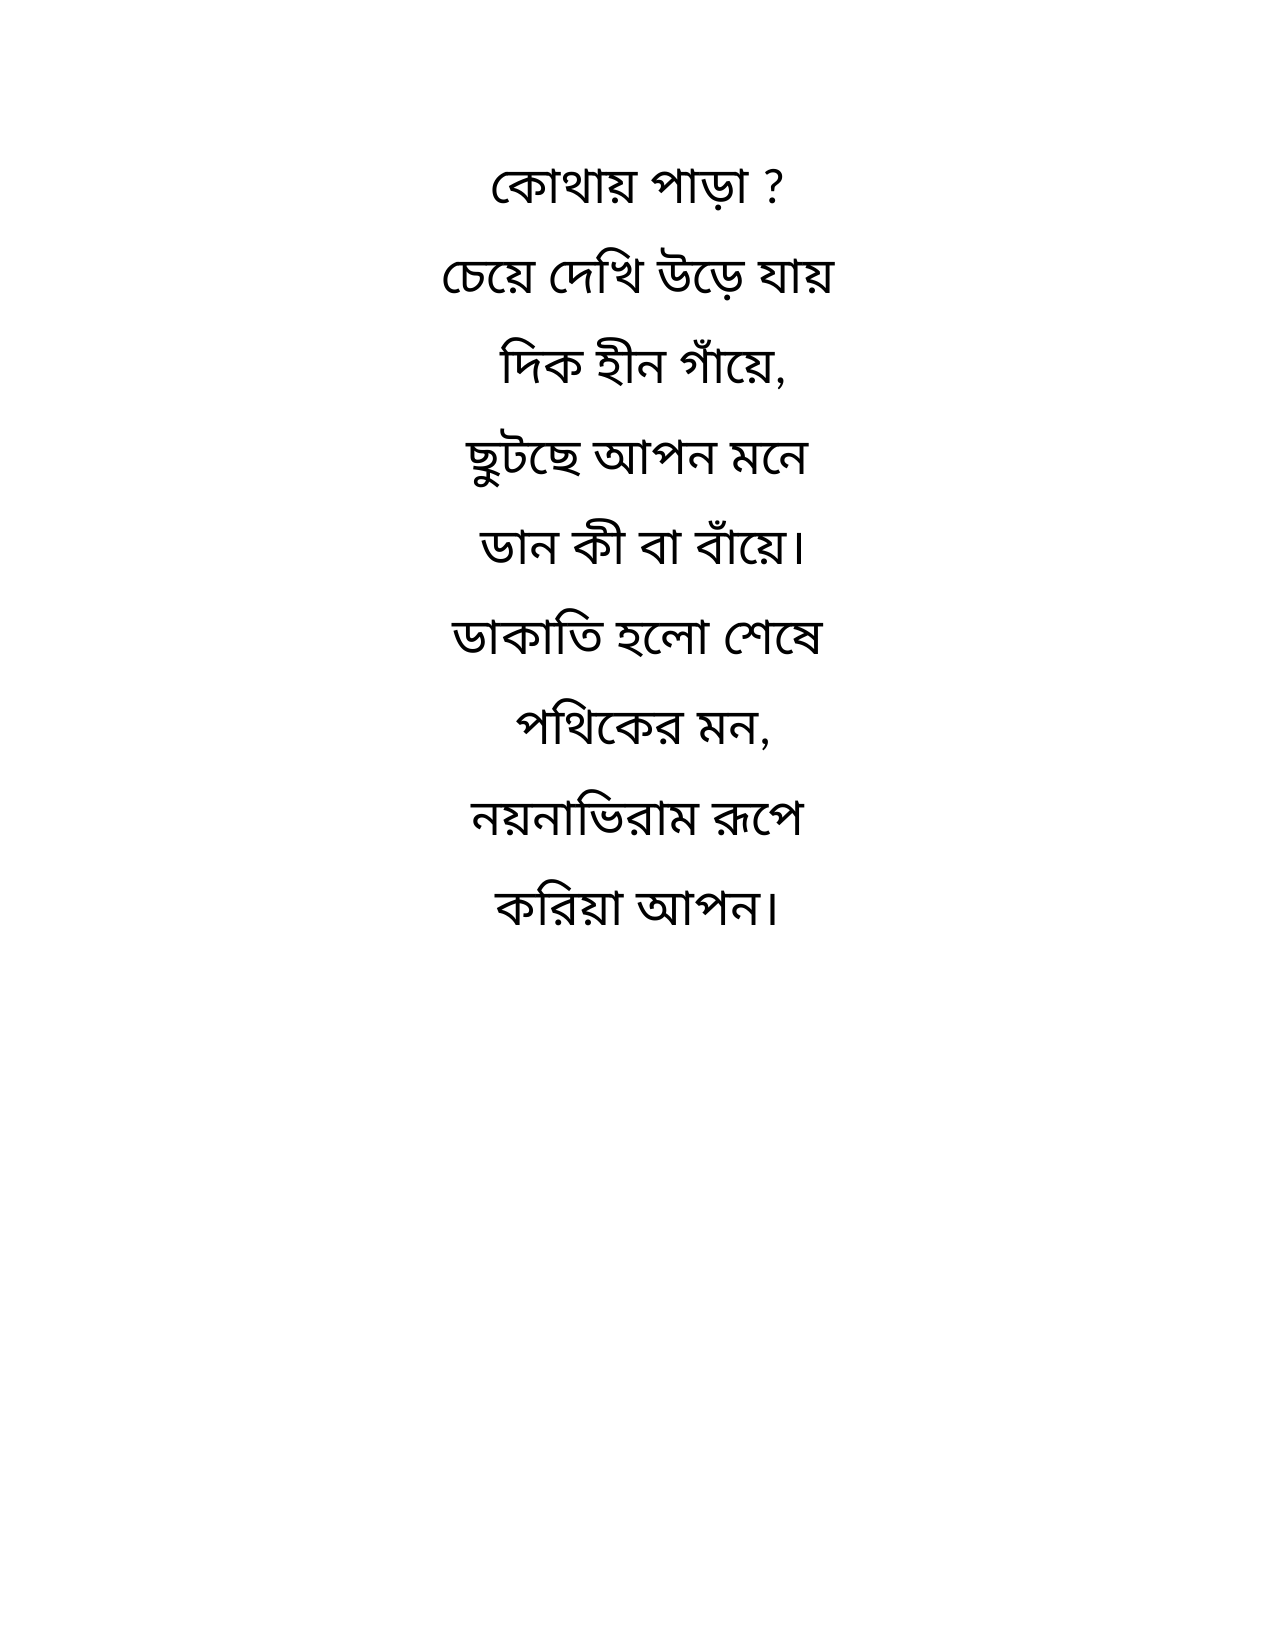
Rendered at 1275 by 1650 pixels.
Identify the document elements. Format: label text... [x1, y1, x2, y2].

text নয়নাভিরাম রূপে [150, 781, 1125, 849]
text ছুটছে আপন মনে [150, 421, 1125, 489]
text কোথায় পাড়া ? [150, 150, 1125, 218]
text ডান কী বা বাঁয়ে। [150, 511, 1125, 579]
text পথিকের মন, [150, 691, 1125, 759]
text দিক হীন গাঁয়ে, [150, 330, 1125, 398]
text চেয়ে দেখি উড়ে যায় [150, 240, 1125, 308]
text করিয়া আপন। [150, 872, 1125, 940]
text ডাকাতি হলো শেষে [150, 601, 1125, 669]
